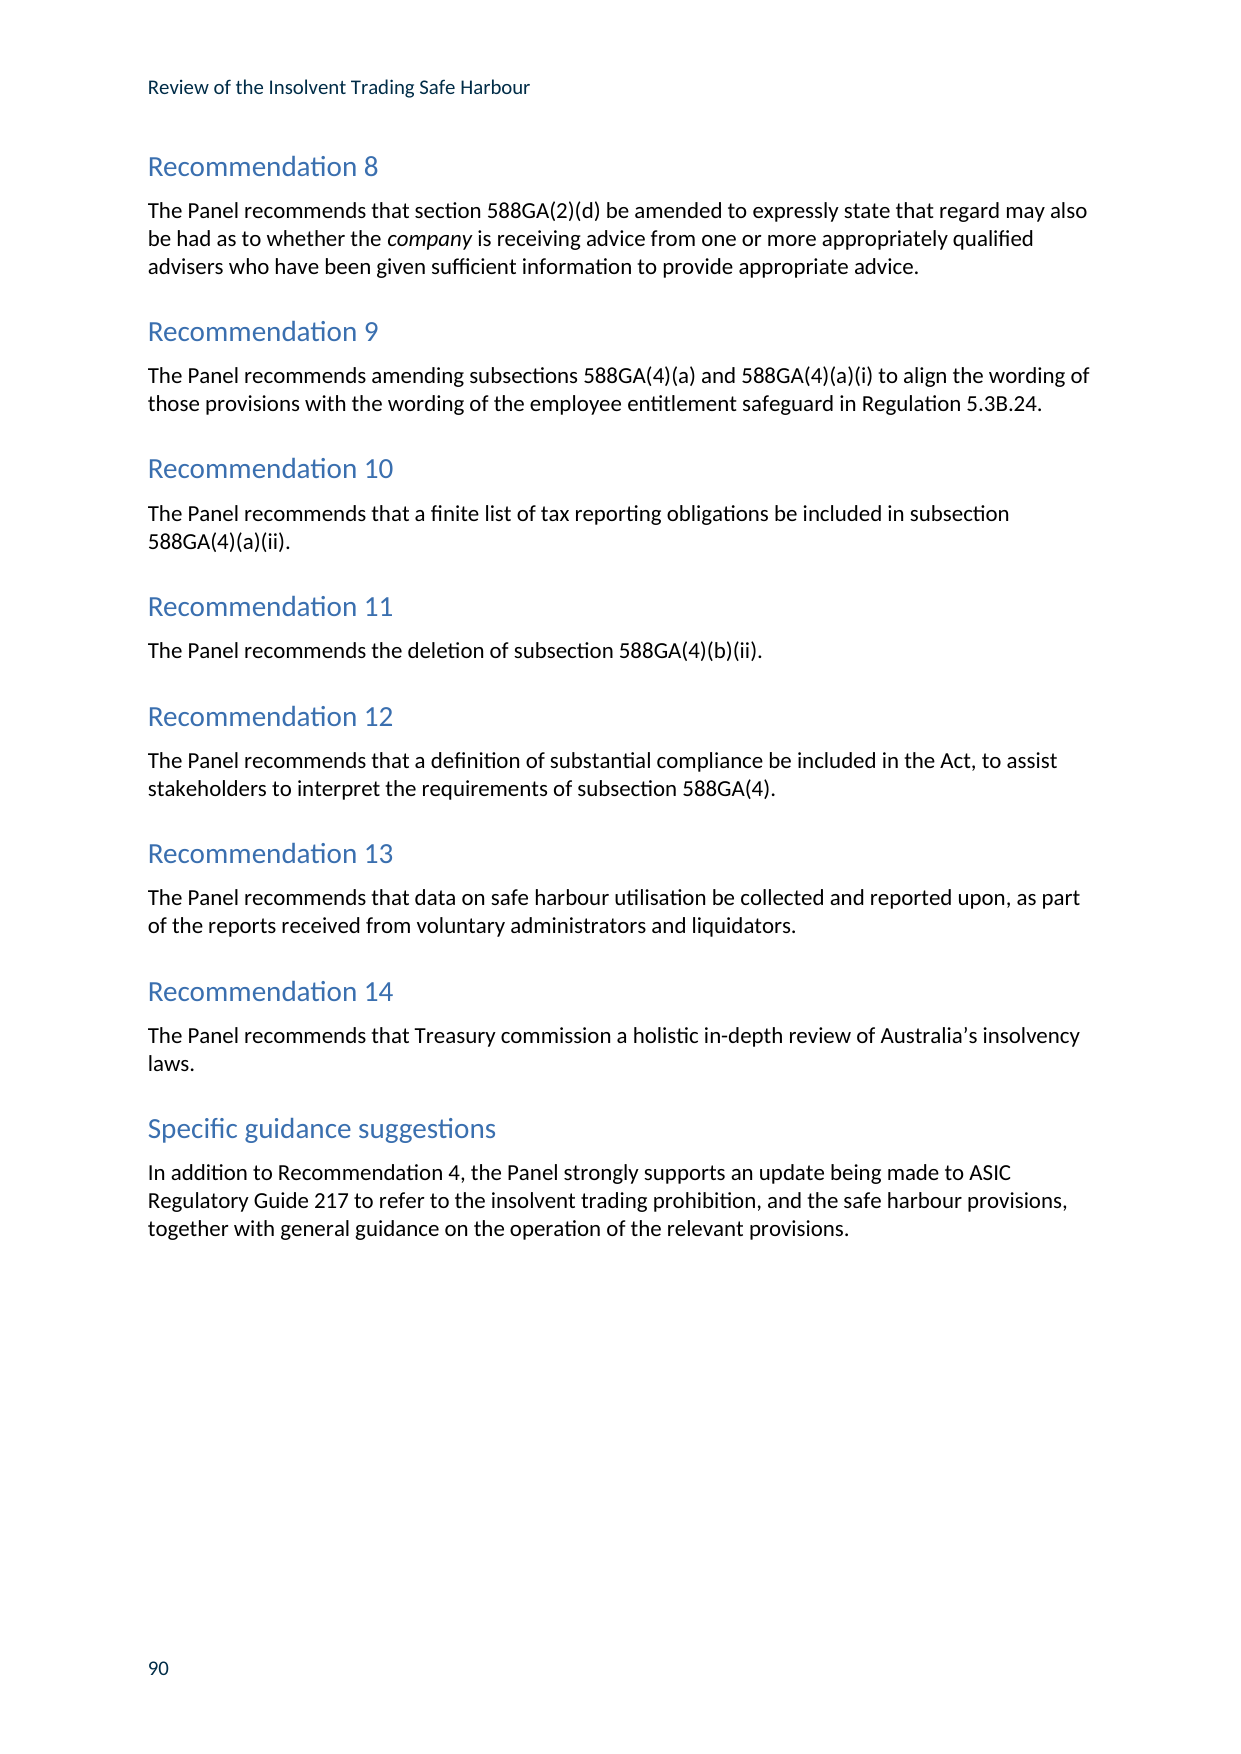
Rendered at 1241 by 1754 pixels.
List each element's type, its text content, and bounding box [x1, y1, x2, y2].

text The Panel recommends that data on safe harbour utilisation be collected and reported upon, as part of the reports received from voluntary administrators and liquidators. [148, 883, 1093, 939]
text The Panel recommends that a finite list of tax reporting obligations be included in subsection 588GA(4)(a)(ii). [148, 499, 1093, 555]
subtitle Recommendation 14 [148, 973, 1093, 1008]
subtitle Recommendation 9 [148, 313, 1093, 349]
text The Panel recommends the deletion of subsection 588GA(4)(b)(ii). [148, 636, 1093, 664]
subtitle Recommendation 10 [148, 451, 1093, 486]
text The Panel recommends that a definition of substantial compliance be included in the Act, to assist stakeholders to interpret the requirements of subsection 588GA(4). [148, 746, 1093, 802]
text In addition to Recommendation 4, the Panel strongly supports an update being made to ASIC Regulatory Guide 217 to refer to the insolvent trading prohibition, and the safe harbour provisions, together with general guidance on the operation of the relevant provisions. [148, 1158, 1093, 1242]
text The Panel recommends that Treasury commission a holistic in-depth review of Australia’s insolvency laws. [148, 1021, 1093, 1077]
subtitle Recommendation 12 [148, 698, 1093, 733]
subtitle Recommendation 8 [148, 148, 1093, 183]
subtitle Recommendation 13 [148, 835, 1093, 871]
text The Panel recommends amending subsections 588GA(4)(a) and 588GA(4)(a)(i) to align the wording of those provisions with the wording of the employee entitlement safeguard in Regulation 5.3B.24. [148, 361, 1093, 417]
subtitle Recommendation 11 [148, 588, 1093, 624]
subtitle Specific guidance suggestions [148, 1110, 1093, 1146]
text The Panel recommends that section 588GA(2)(d) be amended to expressly state that regard may also be had as to whether the company is receiving advice from one or more appropriately qualified advisers who have been given sufficient information to provide appropriate advice. [148, 196, 1093, 280]
